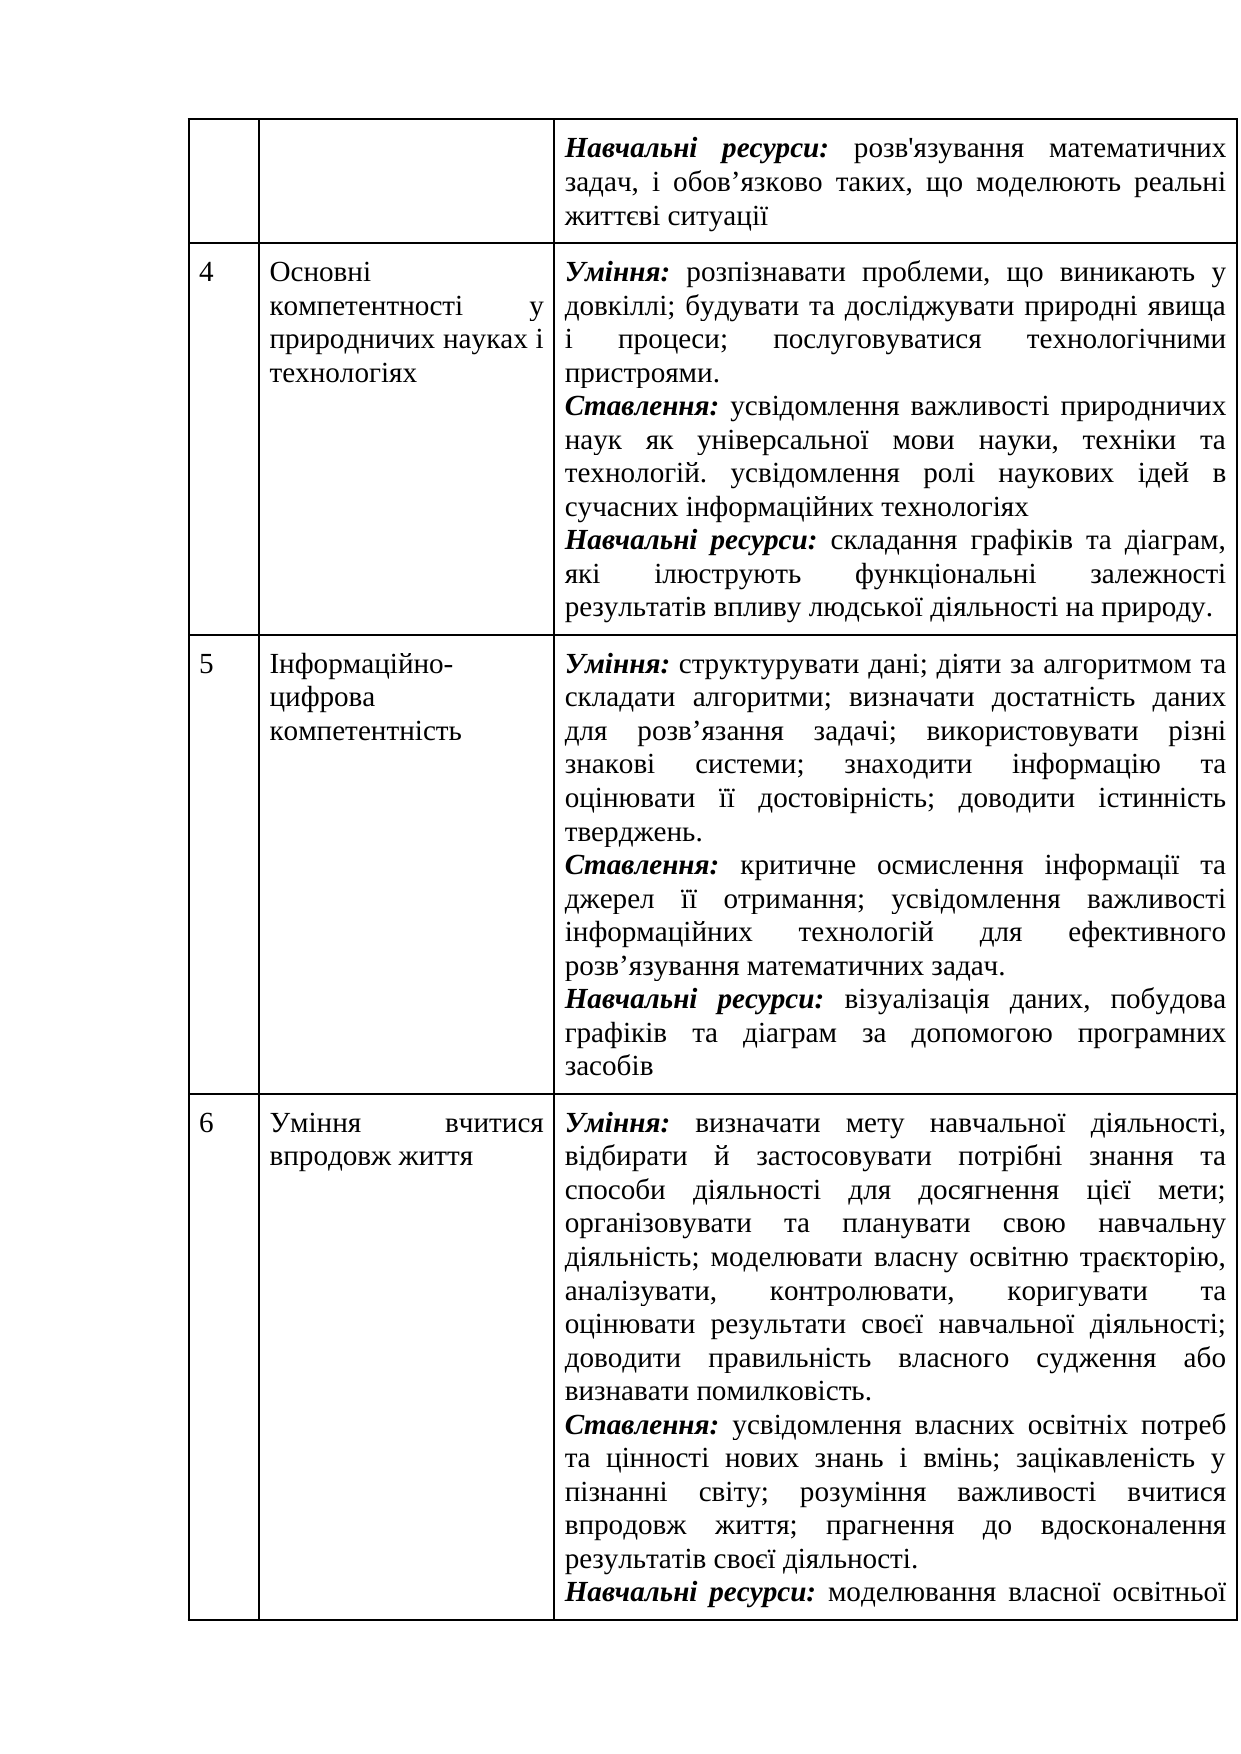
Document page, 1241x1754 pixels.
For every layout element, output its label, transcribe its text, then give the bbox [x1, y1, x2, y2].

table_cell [260, 120, 553, 242]
table_cell Уміння: структурувати дані; діяти за алгоритмом та складати алгоритми; визначати достатність даних для розв’язання задачі; використовувати різні знакові системи; знаходити інформацію та оцінювати її достовірність; доводити істинність тверджень. Ставлення: критичне осмислення інформації та джерел її отримання; усвідомлення важливості інформаційних технологій для ефективного розв’язування математичних задач. Навчальні ресурси: візуалізація даних, побудова графіків та діаграм за допомогою програмних засобів [555, 636, 1236, 1092]
table_cell Основні компетентності у природничих науках і технологіях [260, 244, 553, 633]
table_cell Інформаційно-цифрова компетентність [260, 636, 553, 1092]
table_cell 6 [190, 1095, 258, 1618]
table_cell 4 [190, 244, 258, 633]
table_cell 3 [190, 120, 258, 242]
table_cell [260, 1095, 553, 1618]
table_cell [555, 120, 1236, 242]
table_cell Уміння: розпізнавати проблеми, що виникають у довкіллі; будувати та досліджувати природні явища і процеси; послуговуватися технологічними пристроями. Ставлення: усвідомлення важливості природничих наук як універсальної мови науки, техніки та технологій. усвідомлення ролі наукових ідей в сучасних інформаційних технологіях Навчальні ресурси: складання графіків та діаграм, які ілюструють функціональні залежності результатів впливу людської діяльності на природу. [555, 244, 1236, 633]
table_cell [555, 1095, 1236, 1618]
table_cell 5 [190, 636, 258, 1092]
